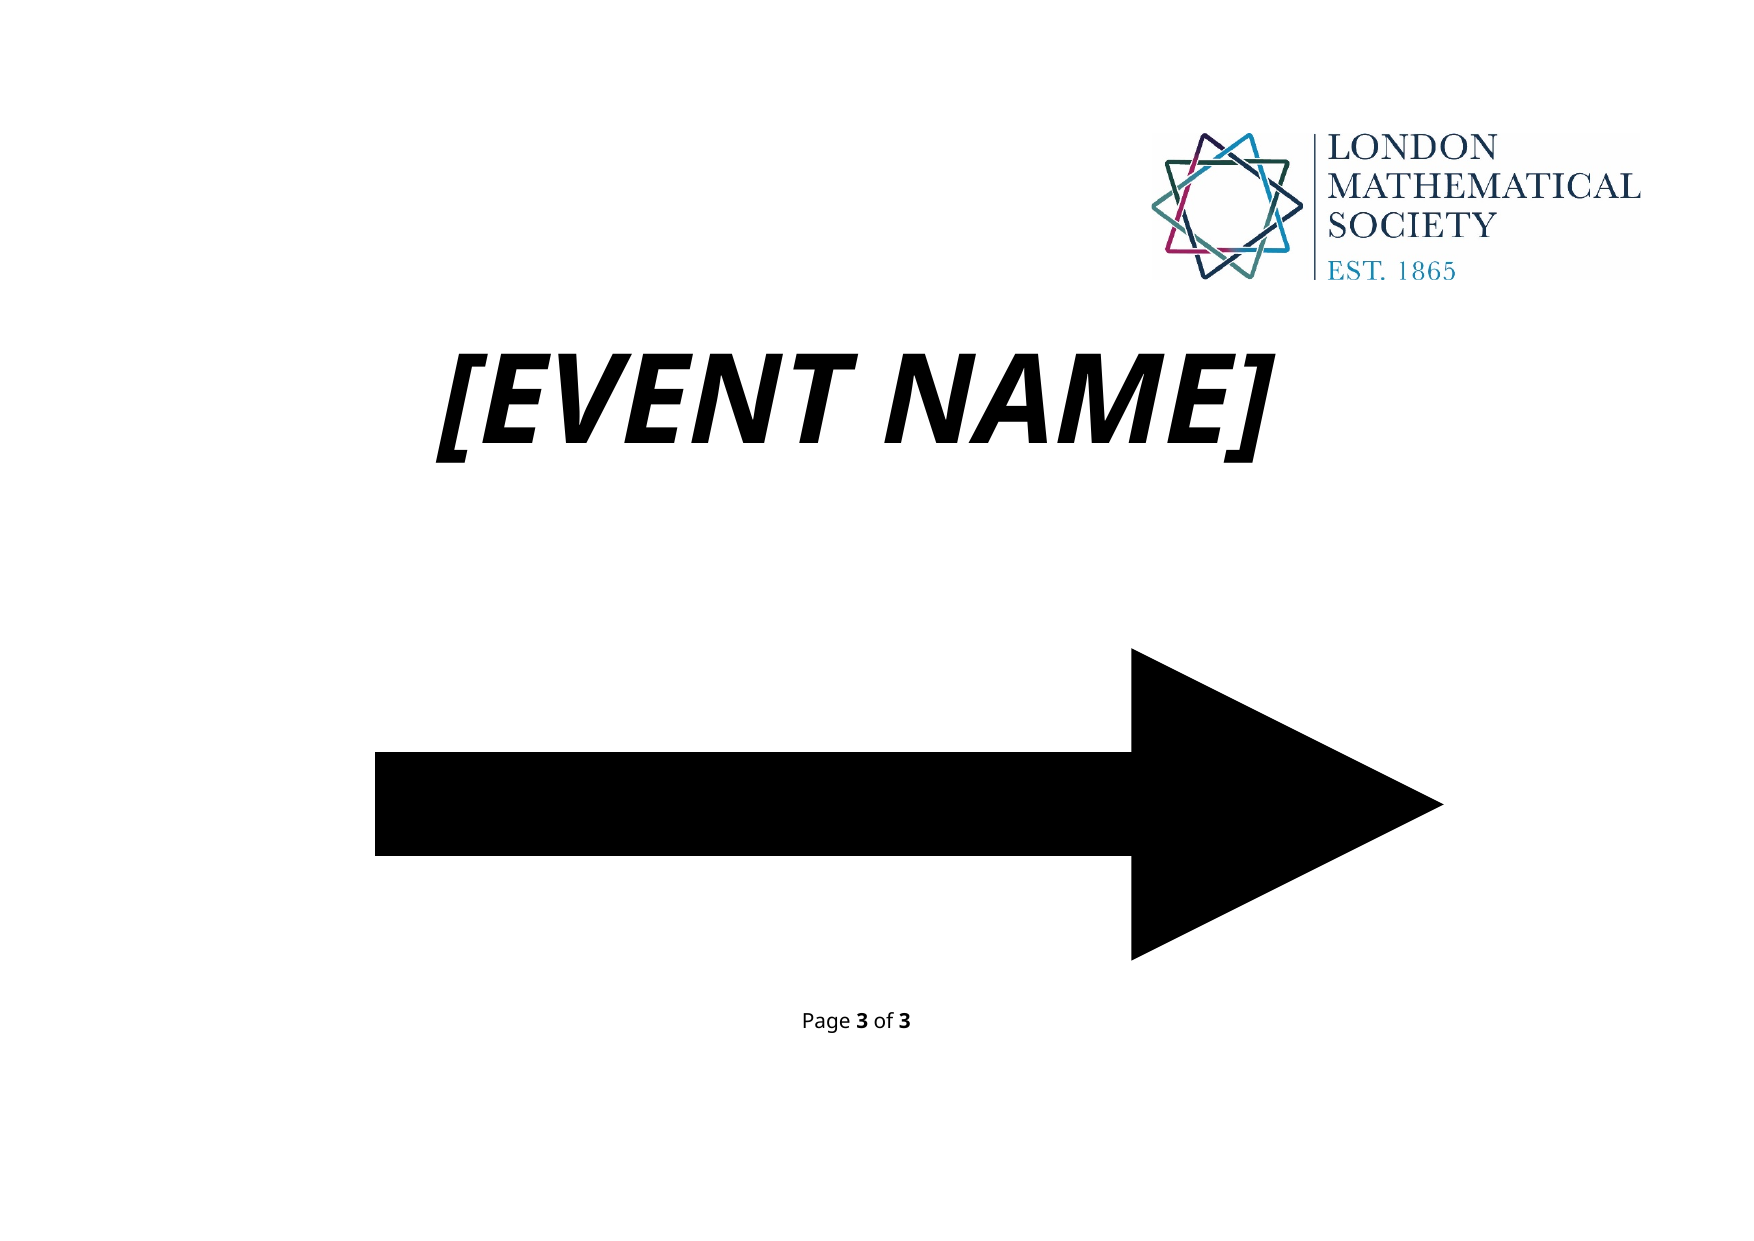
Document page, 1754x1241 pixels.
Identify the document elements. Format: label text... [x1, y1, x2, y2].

picture [1151, 133, 1641, 280]
text [EVENT NAME] [150, 310, 1562, 480]
